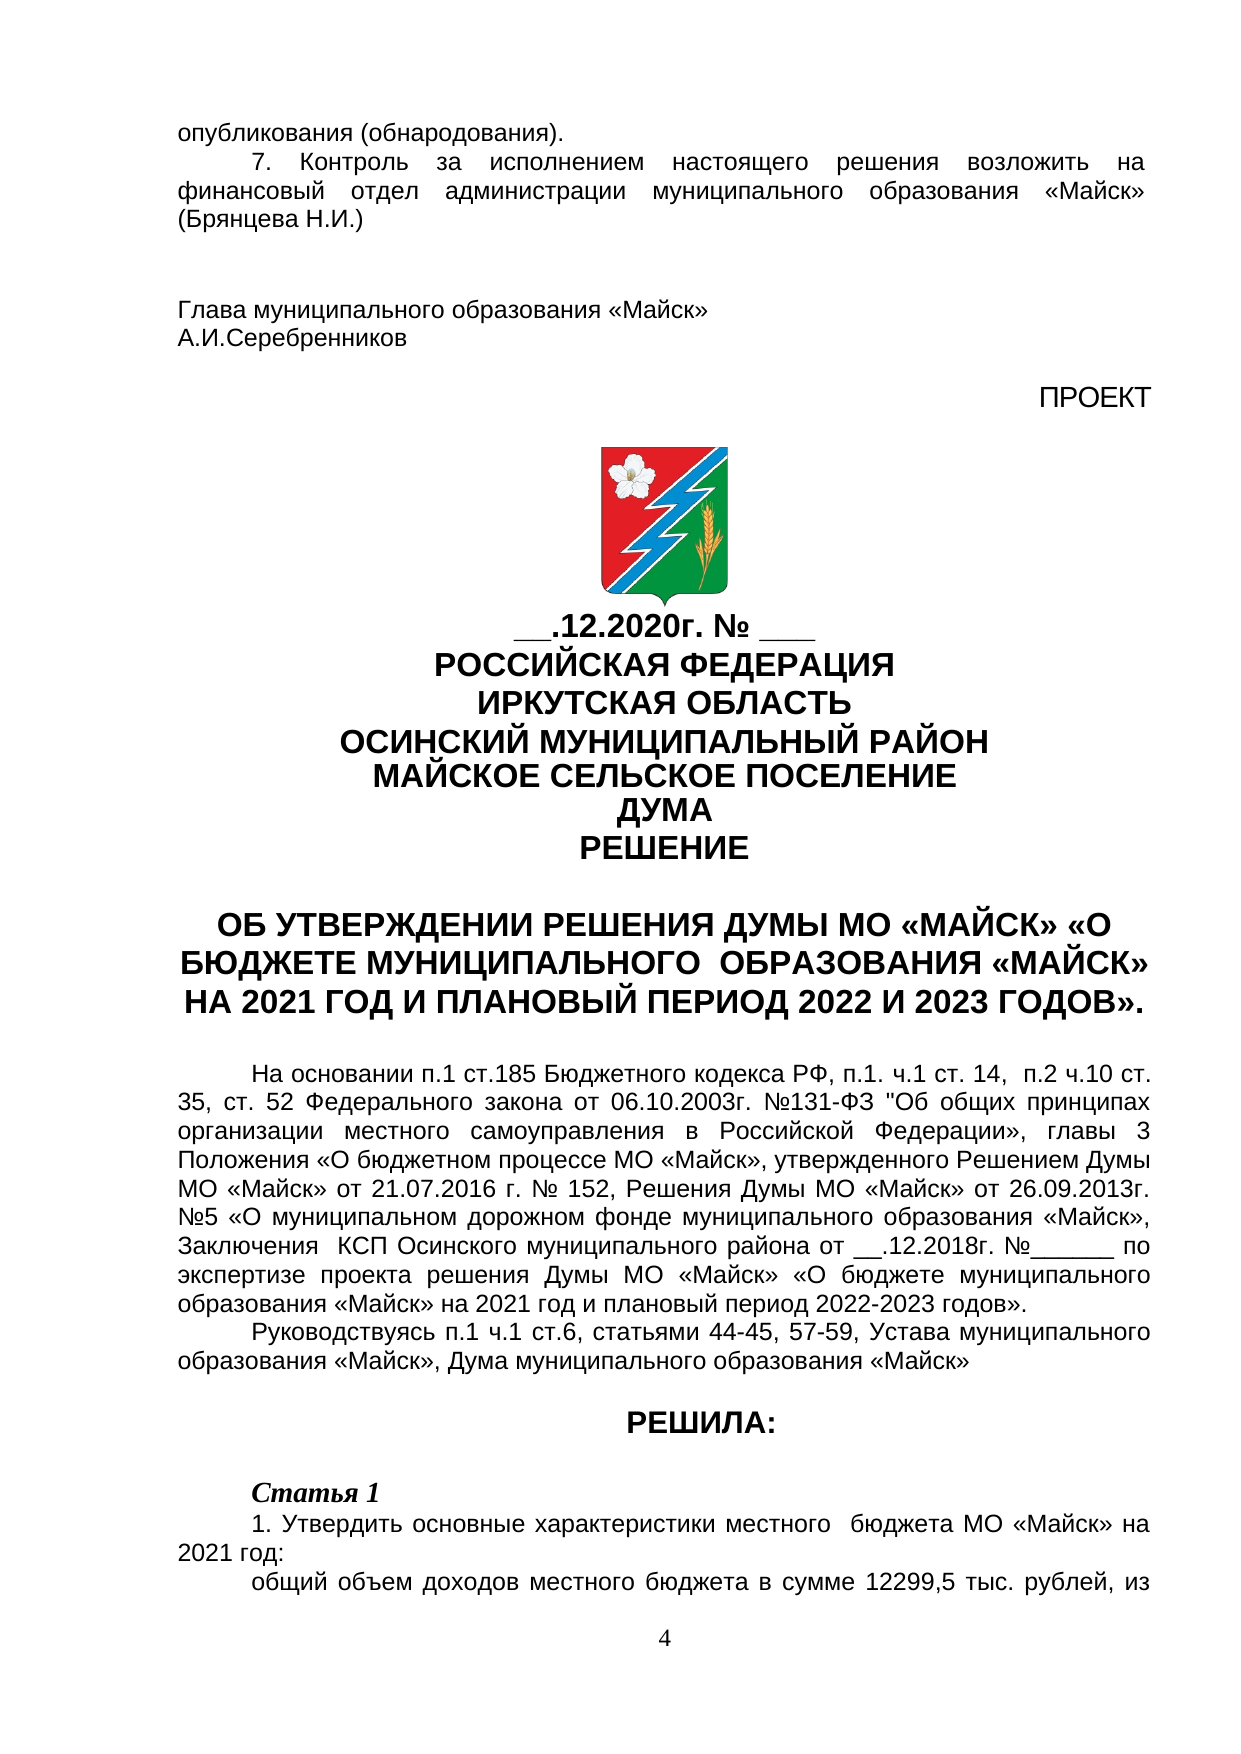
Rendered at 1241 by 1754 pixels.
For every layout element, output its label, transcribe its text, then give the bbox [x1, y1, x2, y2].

text РОССИЙСКАЯ ФЕДЕРАЦИЯ [177, 645, 1152, 683]
text 7. Контроль за исполнением настоящего решения возложить на финансовый отдел администрации муниципального образования «Майск» (Брянцева Н.И.) [177, 147, 1146, 233]
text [177, 1567, 1152, 1595]
text __.12.2020г. № ___ [177, 606, 1152, 645]
text РЕШИЛА: [177, 1404, 1152, 1439]
picture [601, 447, 728, 607]
text ПРОЕКТ [177, 381, 1152, 414]
text ИРКУТСКАЯ ОБЛАСТЬ [177, 683, 1152, 722]
text А.И.Серебренников [177, 323, 1152, 352]
text МАЙСКОЕ СЕЛЬСКОЕ ПОСЕЛЕНИЕ [177, 760, 1152, 794]
text ОСИНСКИЙ МУНИЦИПАЛЬНЫЙ РАЙОН [177, 722, 1152, 760]
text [177, 118, 1152, 147]
text Руководствуясь п.1 ч.1 ст.6, статьями 44-45, 57-59, Устава муниципального образования «Майск», Дума муниципального образования «Майск» [177, 1317, 1152, 1375]
text Глава муниципального образования «Майск» [177, 295, 1152, 323]
text ОБ УТВЕРЖДЕНИИ РЕШЕНИЯ ДУМЫ МО «МАЙСК» «О БЮДЖЕТЕ МУНИЦИПАЛЬНОГО ОБРАЗОВАНИЯ «МАЙСК» НА 2021 ГОД И ПЛАНОВЫЙ ПЕРИОД 2022 И 2023 ГОДОВ». [177, 905, 1152, 1020]
text Статья 1 [177, 1476, 1152, 1509]
text 1. Утвердить основные характеристики местного бюджета МО «Майск» на 2021 год: [177, 1509, 1152, 1567]
text ДУМА [177, 794, 1152, 828]
text На основании п.1 ст.185 Бюджетного кодекса РФ, п.1. ч.1 ст. 14, п.2 ч.10 ст. 35, ст. 52 Федерального закона от 06.10.2003г. №131-ФЗ "Об общих принципах организации местного самоуправления в Российской Федерации», главы 3 Положения «О бюджетном процессе МО «Майск», утвержденного Решением Думы МО «Майск» от 21.07.2016 г. № 152, Решения Думы МО «Майск» от 26.09.2013г. №5 «О муниципальном дорожном фонде муниципального образования «Майск», Заключения КСП Осинского муниципального района от __.12.2018г. №______ по экспертизе проекта решения Думы МО «Майск» «О бюджете муниципального образования «Майск» на 2021 год и плановый период 2022-2023 годов». [177, 1059, 1152, 1317]
text РЕШЕНИЕ [177, 828, 1152, 866]
